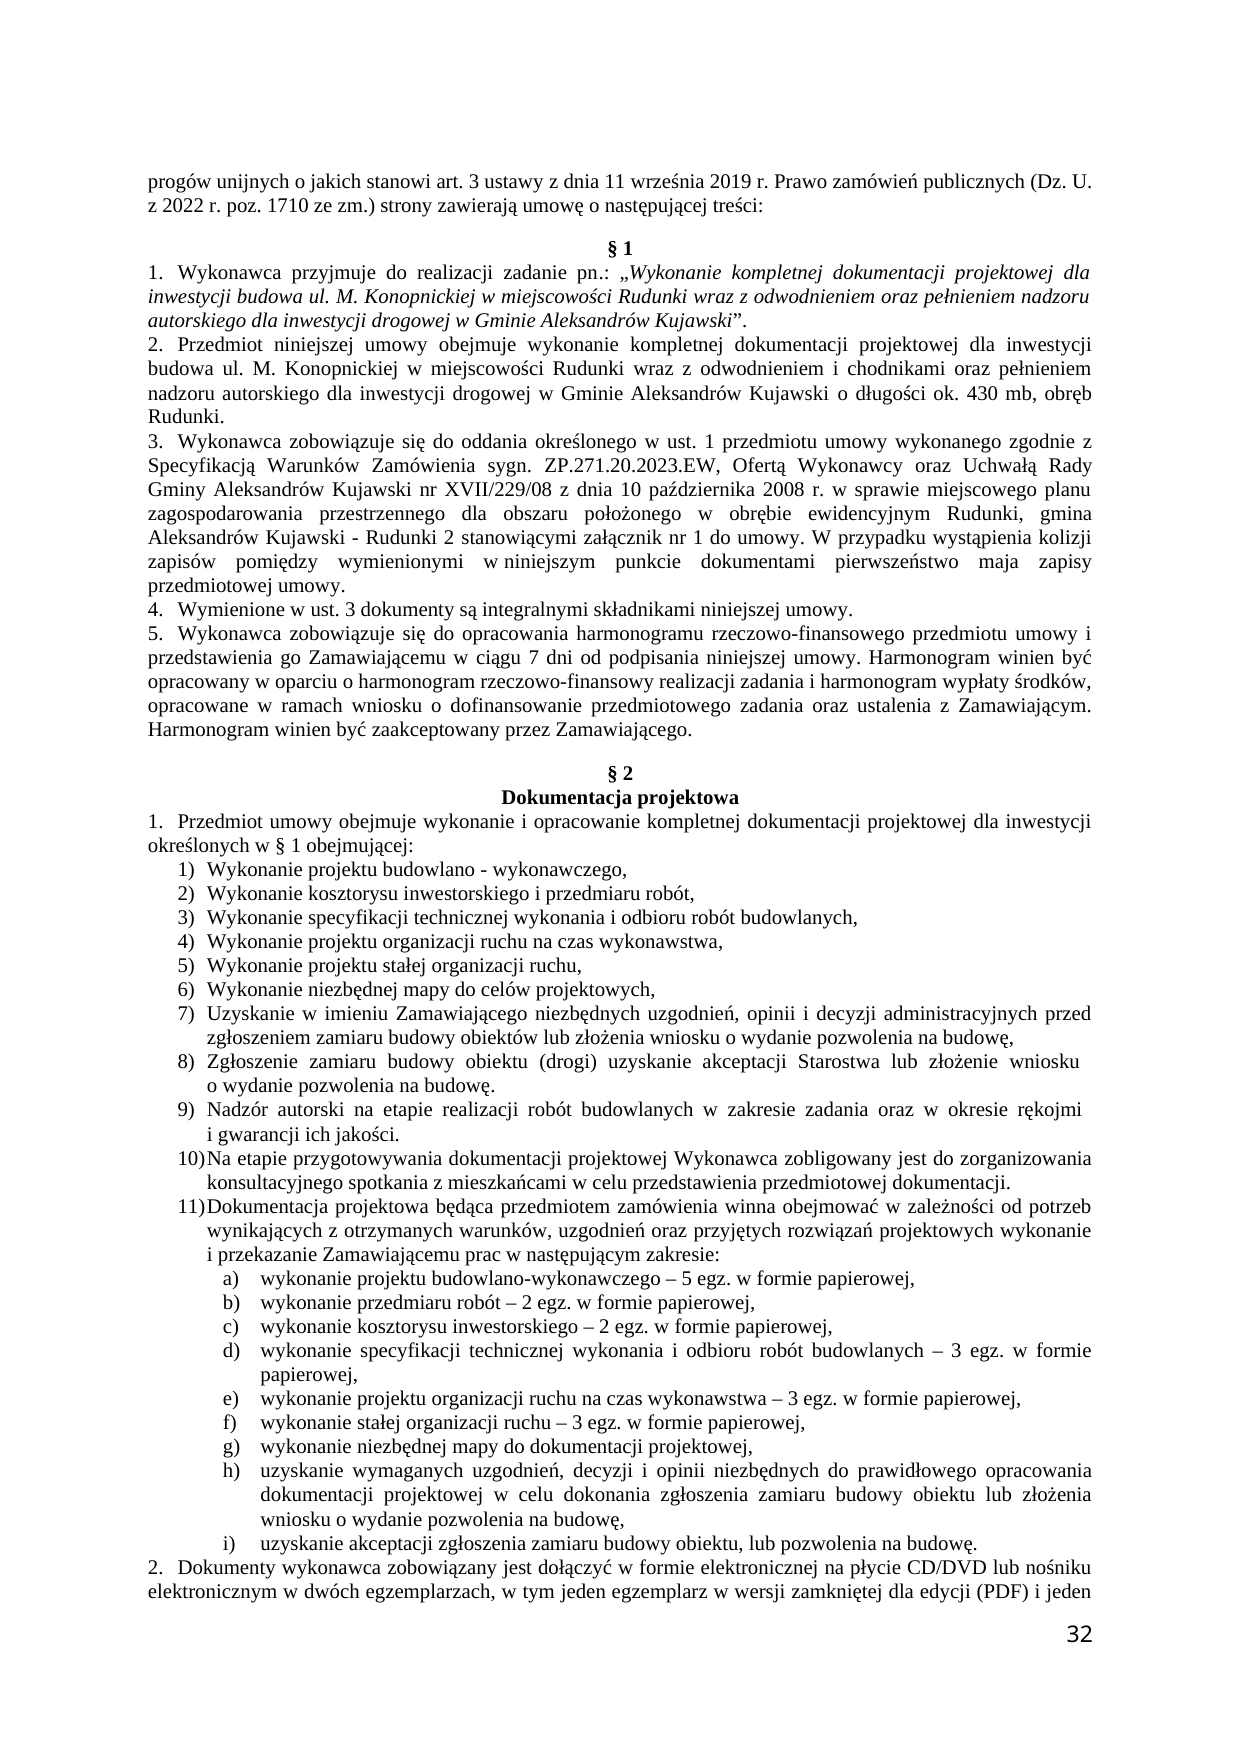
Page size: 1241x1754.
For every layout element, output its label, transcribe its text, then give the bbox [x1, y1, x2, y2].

list Wykonawca zobowiązuje się do opracowania harmonogramu rzeczowo-finansowego przedmiotu umowy i przedstawienia go Zamawiającemu w ciągu 7 dni od podpisania niniejszej umowy. Harmonogram winien być opracowany w oparciu o harmonogram rzeczowo-finansowy realizacji zadania i harmonogram wypłaty środków, opracowane w ramach wniosku o dofinansowanie przedmiotowego zadania oraz ustalenia z Zamawiającym. Harmonogram winien być zaakceptowany przez Zamawiającego. [148, 621, 1093, 741]
list Wykonawca zobowiązuje się do oddania określonego w ust. 1 przedmiotu umowy wykonanego zgodnie z Specyfikacją Warunków Zamówienia sygn. ZP.271.20.2023.EW, Ofertą Wykonawcy oraz Uchwałą Rady Gminy Aleksandrów Kujawski nr XVII/229/08 z dnia 10 października 2008 r. w sprawie miejscowego planu zagospodarowania przestrzennego dla obszaru położonego w obrębie ewidencyjnym Rudunki, gmina Aleksandrów Kujawski - Rudunki 2 stanowiącymi załącznik nr 1 do umowy. W przypadku wystąpienia kolizji zapisów pomiędzy wymienionymi w niniejszym punkcie dokumentami pierwszeństwo maja zapisy przedmiotowej umowy. [148, 428, 1093, 597]
text Dokumentacja projektowa [148, 784, 1093, 809]
list wykonanie kosztorysu inwestorskiego – 2 egz. w formie papierowej, [223, 1314, 1093, 1338]
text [148, 169, 1093, 217]
list uzyskanie akceptacji zgłoszenia zamiaru budowy obiektu, lub pozwolenia na budowę. [223, 1531, 1093, 1554]
list Wykonanie projektu stałej organizacji ruchu, [177, 953, 1093, 977]
list Wykonanie kosztorysu inwestorskiego i przedmiaru robót, [177, 881, 1093, 905]
list wykonanie projektu organizacji ruchu na czas wykonawstwa – 3 egz. w formie papierowej, [223, 1386, 1093, 1410]
list wykonanie przedmiaru robót – 2 egz. w formie papierowej, [223, 1290, 1093, 1314]
list Przedmiot niniejszej umowy obejmuje wykonanie kompletnej dokumentacji projektowej dla inwestycji budowa ul. M. Konopnickiej w miejscowości Rudunki wraz z odwodnieniem i chodnikami oraz pełnieniem nadzoru autorskiego dla inwestycji drogowej w Gminie Aleksandrów Kujawski o długości ok. 430 mb, obręb Rudunki. [148, 332, 1093, 428]
list Wykonanie projektu organizacji ruchu na czas wykonawstwa, [177, 929, 1093, 953]
list Na etapie przygotowywania dokumentacji projektowej Wykonawca zobligowany jest do zorganizowania konsultacyjnego spotkania z mieszkańcami w celu przedstawienia przedmiotowej dokumentacji. [177, 1146, 1093, 1194]
list wykonanie projektu budowlano-wykonawczego – 5 egz. w formie papierowej, [223, 1266, 1093, 1290]
list Dokumentacja projektowa będąca przedmiotem zamówienia winna obejmować w zależności od potrzeb wynikających z otrzymanych warunków, uzgodnień oraz przyjętych rozwiązań projektowych wykonanie i przekazanie Zamawiającemu prac w następującym zakresie: [177, 1194, 1093, 1266]
list Wymienione w ust. 3 dokumenty są integralnymi składnikami niniejszej umowy. [148, 597, 1093, 621]
list wykonanie stałej organizacji ruchu – 3 egz. w formie papierowej, [223, 1410, 1093, 1434]
text § 1 [148, 236, 1093, 260]
list wykonanie specyfikacji technicznej wykonania i odbioru robót budowlanych – 3 egz. w formie papierowej, [223, 1338, 1093, 1386]
list wykonanie niezbędnej mapy do dokumentacji projektowej, [223, 1434, 1093, 1458]
list Wykonanie projektu budowlano - wykonawczego, [177, 857, 1093, 881]
text § 2 [148, 761, 1093, 784]
list Nadzór autorski na etapie realizacji robót budowlanych w zakresie zadania oraz w okresie rękojmi i gwarancji ich jakości. [177, 1097, 1093, 1146]
list Przedmiot umowy obejmuje wykonanie i opracowanie kompletnej dokumentacji projektowej dla inwestycji określonych w § 1 obejmującej: [148, 809, 1093, 857]
list Uzyskanie w imieniu Zamawiającego niezbędnych uzgodnień, opinii i decyzji administracyjnych przed zgłoszeniem zamiaru budowy obiektów lub złożenia wniosku o wydanie pozwolenia na budowę, [177, 1001, 1093, 1049]
list Wykonanie specyfikacji technicznej wykonania i odbioru robót budowlanych, [177, 905, 1093, 929]
list Wykonanie niezbędnej mapy do celów projektowych, [177, 977, 1093, 1001]
list Wykonawca przyjmuje do realizacji zadanie pn.: „Wykonanie kompletnej dokumentacji projektowej dla inwestycji budowa ul. M. Konopnickiej w miejscowości Rudunki wraz z odwodnieniem oraz pełnieniem nadzoru autorskiego dla inwestycji drogowej w Gminie Aleksandrów Kujawski”. [148, 260, 1093, 332]
list Zgłoszenie zamiaru budowy obiektu (drogi) uzyskanie akceptacji Starostwa lub złożenie wniosku o wydanie pozwolenia na budowę. [177, 1049, 1093, 1097]
list uzyskanie wymaganych uzgodnień, decyzji i opinii niezbędnych do prawidłowego opracowania dokumentacji projektowej w celu dokonania zgłoszenia zamiaru budowy obiektu lub złożenia wniosku o wydanie pozwolenia na budowę, [223, 1458, 1093, 1531]
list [148, 1554, 1093, 1603]
